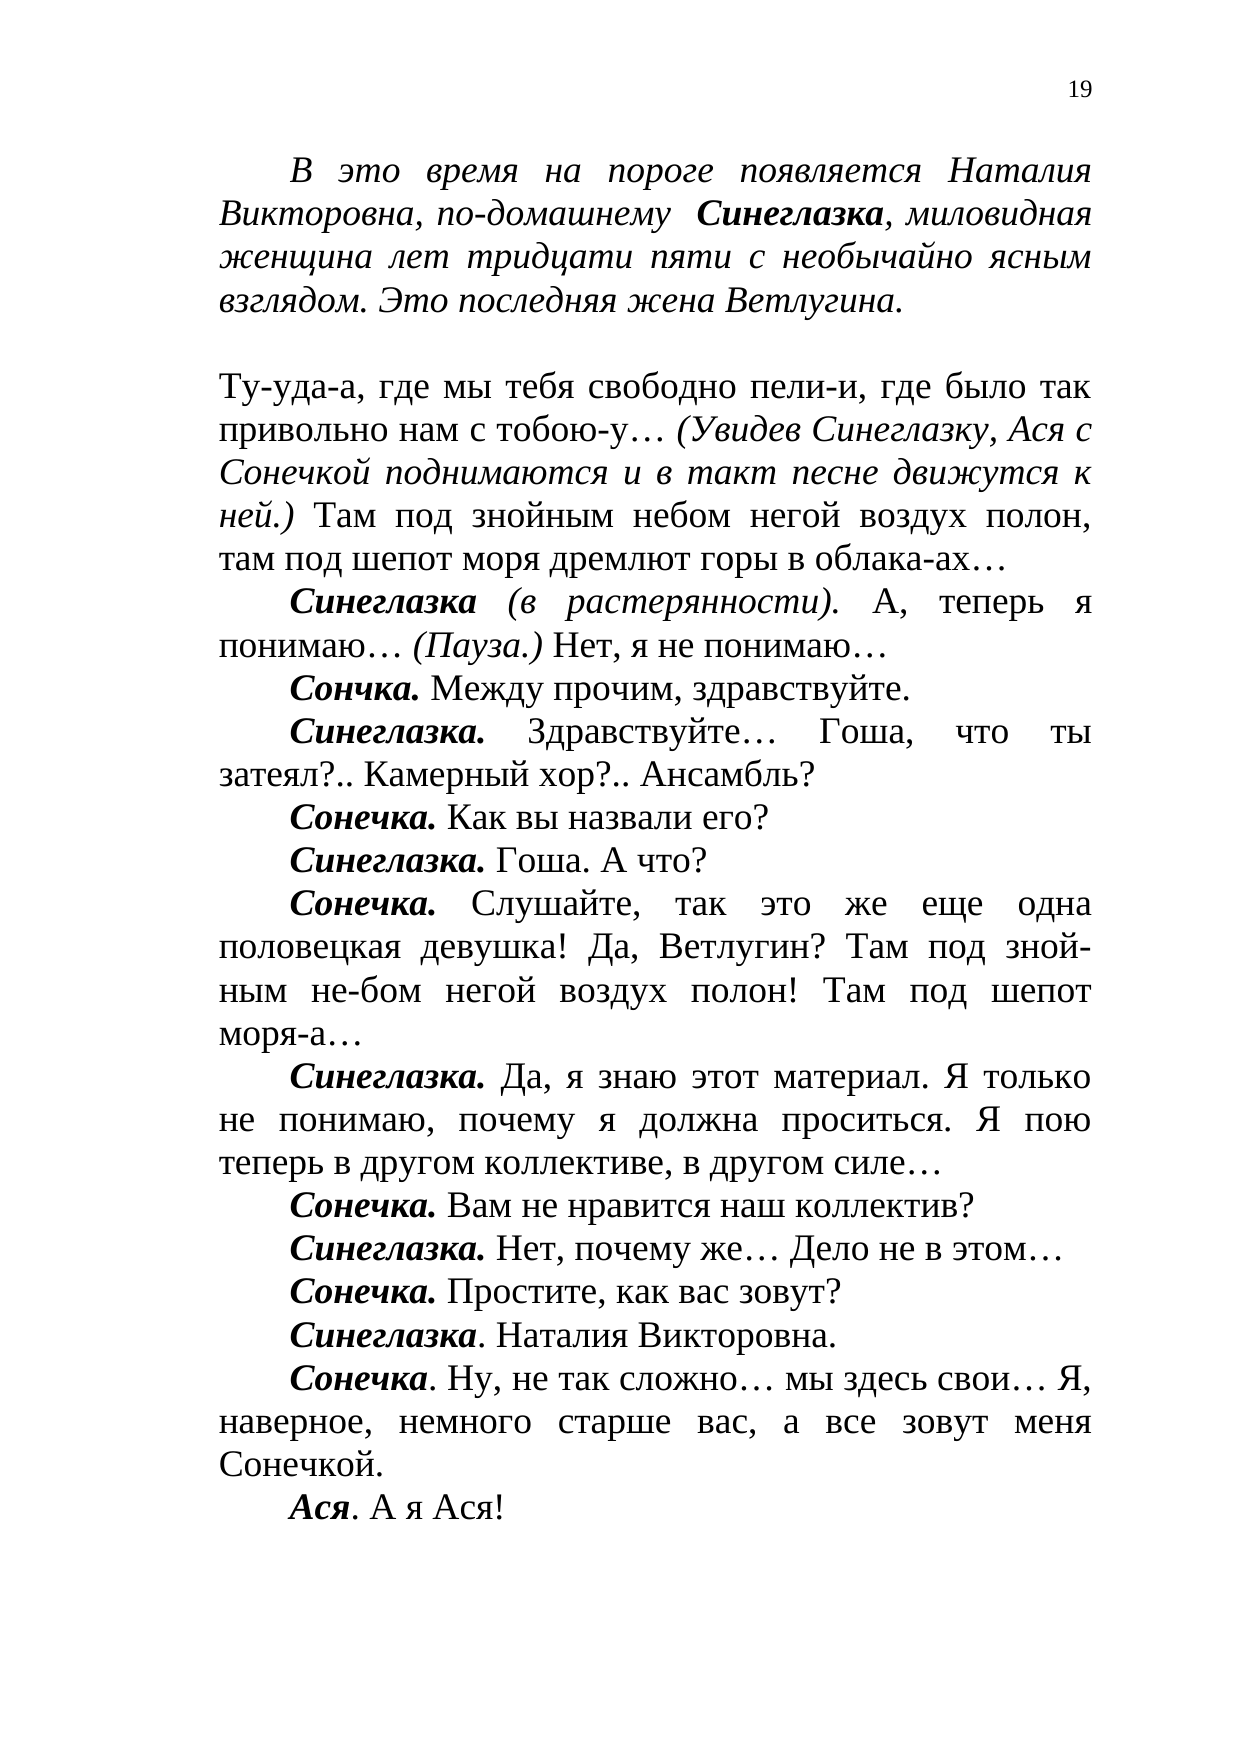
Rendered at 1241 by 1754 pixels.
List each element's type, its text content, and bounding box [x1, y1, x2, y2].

text Синеглазка. Наталия Викторовна. [218, 1312, 1093, 1355]
text Сонечка. Слушайте, так это же еще одна половецкая девушка! Да, Ветлугин? Там под зной-ным не-бом негой воздух полон! Там под шепот моря-а… [218, 881, 1093, 1053]
text Синеглазка (в растерянности). А, теперь я понимаю… (Пауза.) Нет, я не понимаю… [218, 579, 1093, 665]
text Синеглазка. Здравствуйте… Гоша, что ты затеял?.. Камерный хор?.. Ансамбль? [218, 708, 1093, 794]
text Сонечка. Вам не нравится наш коллектив? [218, 1183, 1093, 1226]
text Ася. А я Ася! [218, 1484, 1093, 1528]
text Синеглазка. Да, я знаю этот материал. Я только не понимаю, почему я должна проситься. Я пою теперь в другом коллективе, в другом силе… [218, 1053, 1093, 1183]
text Синеглазка. Нет, почему же… Дело не в этом… [218, 1226, 1093, 1269]
text Сончка. Между прочим, здравствуйте. [218, 665, 1093, 708]
text Сонечка. Ну, не так сложно… мы здесь свои… Я, наверное, немного старше вас, а все зовут меня Сонечкой. [218, 1355, 1093, 1484]
text В это время на пороге появляется Наталия Викторовна, по-домашнему Синеглазка, миловидная женщина лет тридцати пяти с необычайно ясным взглядом. Это последняя жена Ветлугина. [218, 148, 1093, 320]
text Синеглазка. Гоша. А что? [218, 838, 1093, 881]
text Сонечка. Простите, как вас зовут? [218, 1269, 1093, 1312]
text Ту-уда-а, где мы тебя свободно пели-и, где было так привольно нам с тобою-у… (Увидев Синеглазку, Ася с Сонечкой поднимаются и в такт песне движутся к ней.) Там под знойным небом негой воздух полон, там под шепот моря дремлют горы в облака-ах… [218, 363, 1093, 579]
text Сонечка. Как вы назвали его? [218, 794, 1093, 838]
